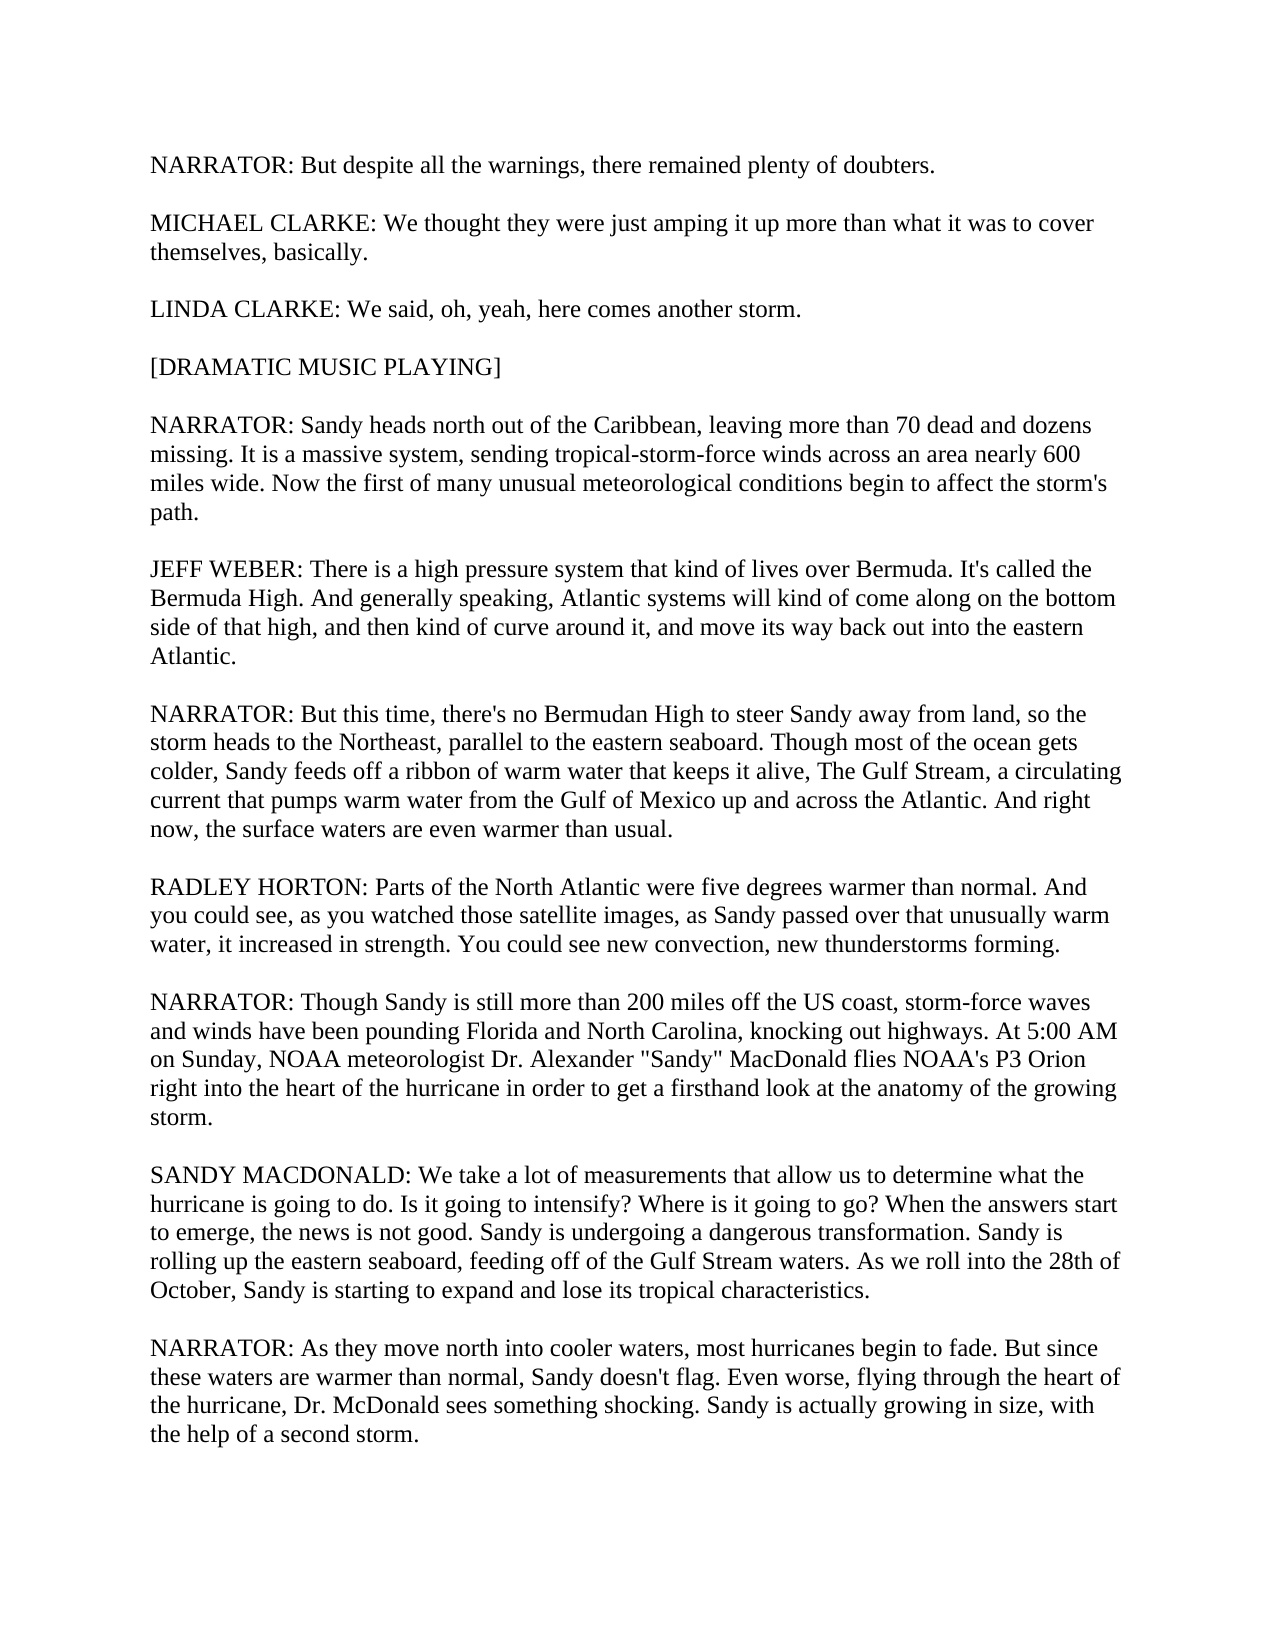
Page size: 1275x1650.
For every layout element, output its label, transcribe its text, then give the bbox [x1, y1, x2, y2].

text NARRATOR: As they move north into cooler waters, most hurricanes begin to fade. But since these waters are warmer than normal, Sandy doesn't flag. Even worse, flying through the heart of the hurricane, Dr. McDonald sees something shocking. Sandy is actually growing in size, with the help of a second storm. [150, 1333, 1125, 1448]
text LINDA CLARKE: We said, oh, yeah, here comes another storm. [150, 294, 1125, 323]
text MICHAEL CLARKE: We thought they were just amping it up more than what it was to cover themselves, basically. [150, 208, 1125, 265]
text NARRATOR: But despite all the warnings, there remained plenty of doubters. [150, 150, 1125, 179]
text RADLEY HORTON: Parts of the North Atlantic were five degrees warmer than normal. And you could see, as you watched those satellite images, as Sandy passed over that unusually warm water, it increased in strength. You could see new convection, new thunderstorms forming. [150, 872, 1125, 958]
text SANDY MACDONALD: We take a lot of measurements that allow us to determine what the hurricane is going to do. Is it going to intensify? Where is it going to go? When the answers start to emerge, the news is not good. Sandy is undergoing a dangerous transformation. Sandy is rolling up the eastern seaboard, feeding off of the Gulf Stream waters. As we roll into the 28th of October, Sandy is starting to expand and lose its tropical characteristics. [150, 1160, 1125, 1304]
text NARRATOR: But this time, there's no Bermudan High to steer Sandy away from land, so the storm heads to the Northeast, parallel to the eastern seaboard. Though most of the ocean gets colder, Sandy feeds off a ribbon of warm water that keeps it alive, The Gulf Stream, a circulating current that pumps warm water from the Gulf of Mexico up and across the Atlantic. And right now, the surface waters are even warmer than usual. [150, 699, 1125, 842]
text JEFF WEBER: There is a high pressure system that kind of lives over Bermuda. It's called the Bermuda High. And generally speaking, Atlantic systems will kind of come along on the bottom side of that high, and then kind of curve around it, and move its way back out into the eastern Atlantic. [150, 554, 1125, 669]
text NARRATOR: Though Sandy is still more than 200 miles off the US coast, storm-force waves and winds have been pounding Florida and North Carolina, knocking out highways. At 5:00 AM on Sunday, NOAA meteorologist Dr. Alexander "Sandy" MacDonald flies NOAA's P3 Orion right into the heart of the hurricane in order to get a firsthand look at the anatomy of the growing storm. [150, 987, 1125, 1131]
text NARRATOR: Sandy heads north out of the Caribbean, leaving more than 70 dead and dozens missing. It is a massive system, sending tropical-storm-force winds across an area nearly 600 miles wide. Now the first of many unusual meteorological conditions begin to affect the storm's path. [150, 410, 1125, 525]
text [DRAMATIC MUSIC PLAYING] [150, 352, 1125, 381]
